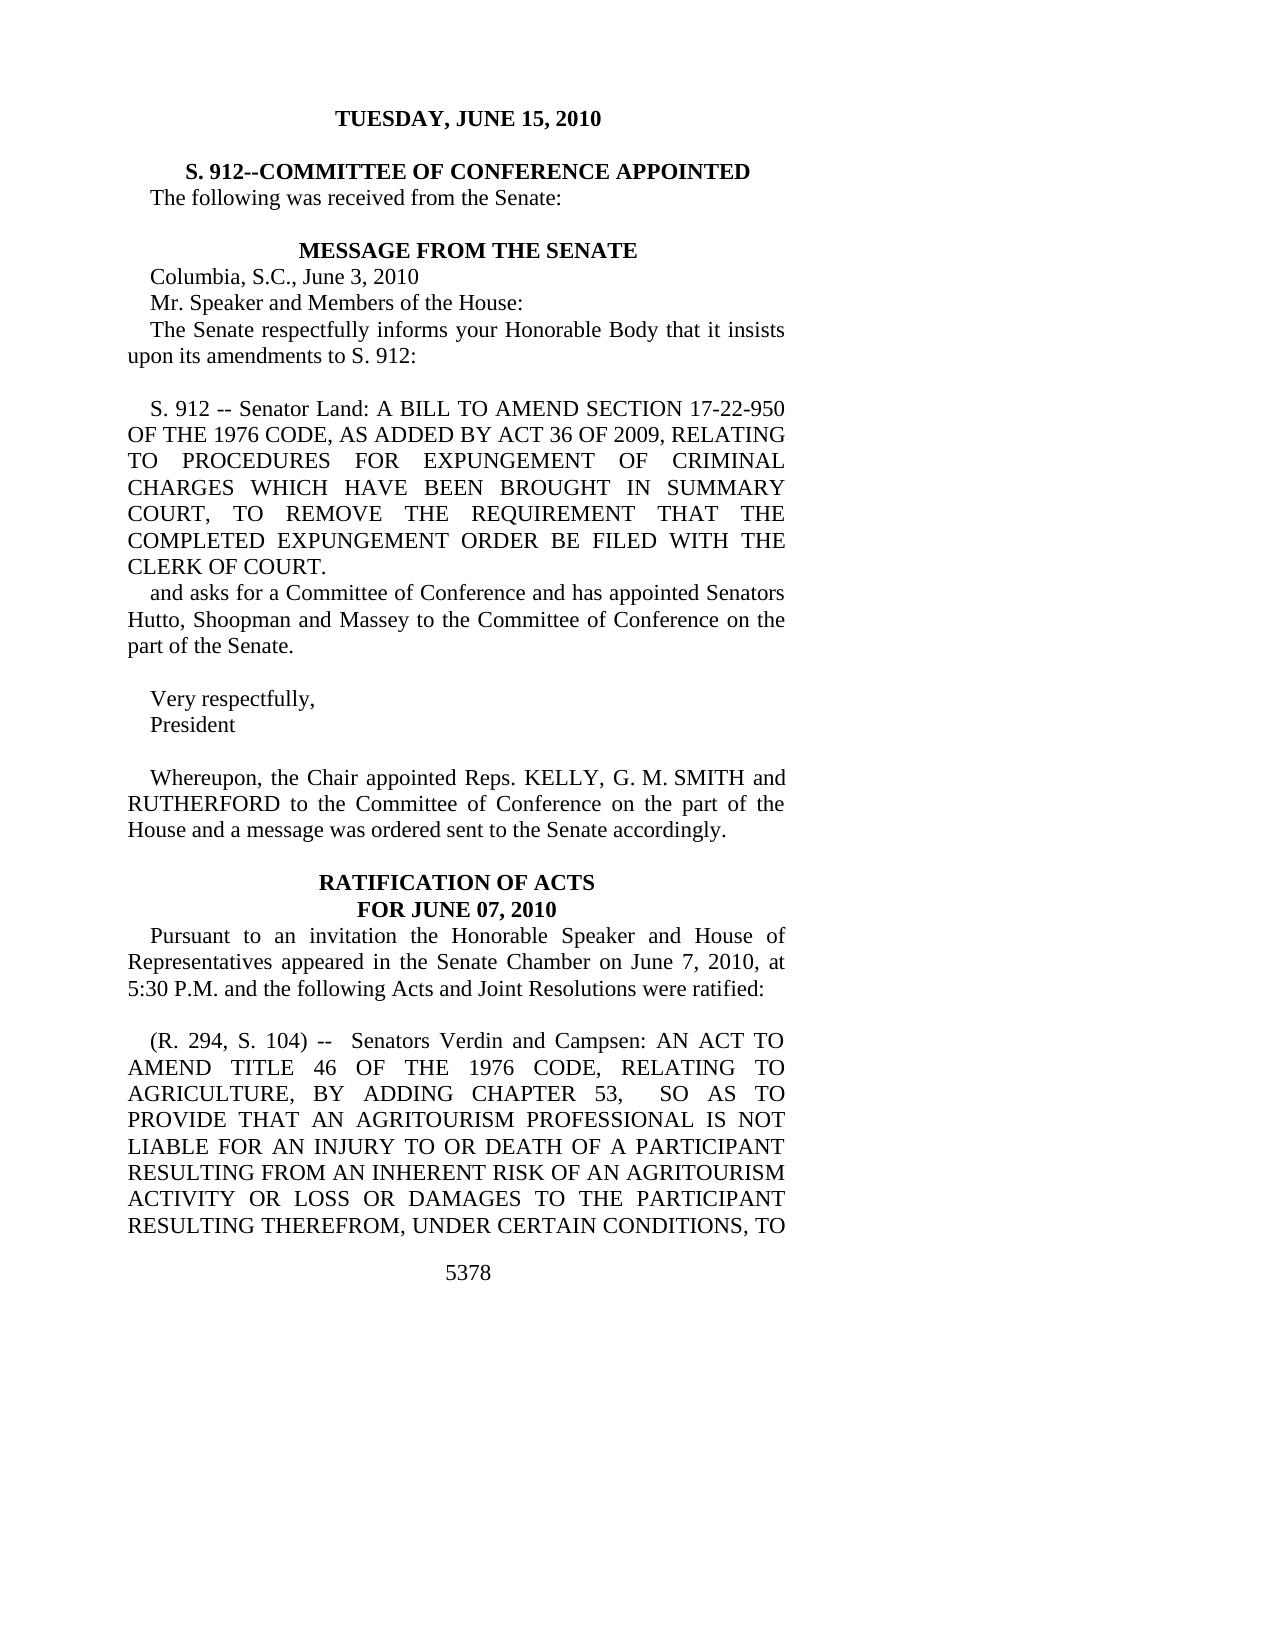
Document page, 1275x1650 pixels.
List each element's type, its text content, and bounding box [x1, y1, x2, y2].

text MESSAGE FROM THE SENATE [127, 237, 786, 263]
text S. 912--COMMITTEE OF CONFERENCE APPOINTED [127, 158, 786, 184]
text Columbia, S.C., June 3, 2010 [127, 263, 786, 289]
text The Senate respectfully informs your Honorable Body that it insists upon its amendments to S. 912: [127, 316, 786, 368]
text Whereupon, the Chair appointed Reps. KELLY, G. M. SMITH and RUTHERFORD to the Committee of Conference on the part of the House and a message was ordered sent to the Senate accordingly. [127, 764, 786, 843]
text and asks for a Committee of Conference and has appointed Senators Hutto, Shoopman and Massey to the Committee of Conference on the part of the Senate. [127, 579, 786, 658]
text RATIFICATION OF ACTS [127, 869, 786, 896]
text S. 912 -- Senator Land: A BILL TO AMEND SECTION 17-22-950 OF THE 1976 CODE, AS ADDED BY ACT 36 OF 2009, RELATING TO PROCEDURES FOR EXPUNGEMENT OF CRIMINAL CHARGES WHICH HAVE BEEN BROUGHT IN SUMMARY COURT, TO REMOVE THE REQUIREMENT THAT THE COMPLETED EXPUNGEMENT ORDER BE FILED WITH THE CLERK OF COURT. [127, 395, 786, 579]
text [127, 1027, 786, 1238]
text Mr. Speaker and Members of the House: [127, 289, 786, 316]
text FOR JUNE 07, 2010 [127, 896, 786, 922]
text Pursuant to an invitation the Honorable Speaker and House of Representatives appeared in the Senate Chamber on June 7, 2010, at 5:30 P.M. and the following Acts and Joint Resolutions were ratified: [127, 922, 786, 1001]
text Very respectfully, [127, 685, 786, 711]
text The following was received from the Senate: [127, 184, 786, 210]
text President [127, 711, 786, 737]
